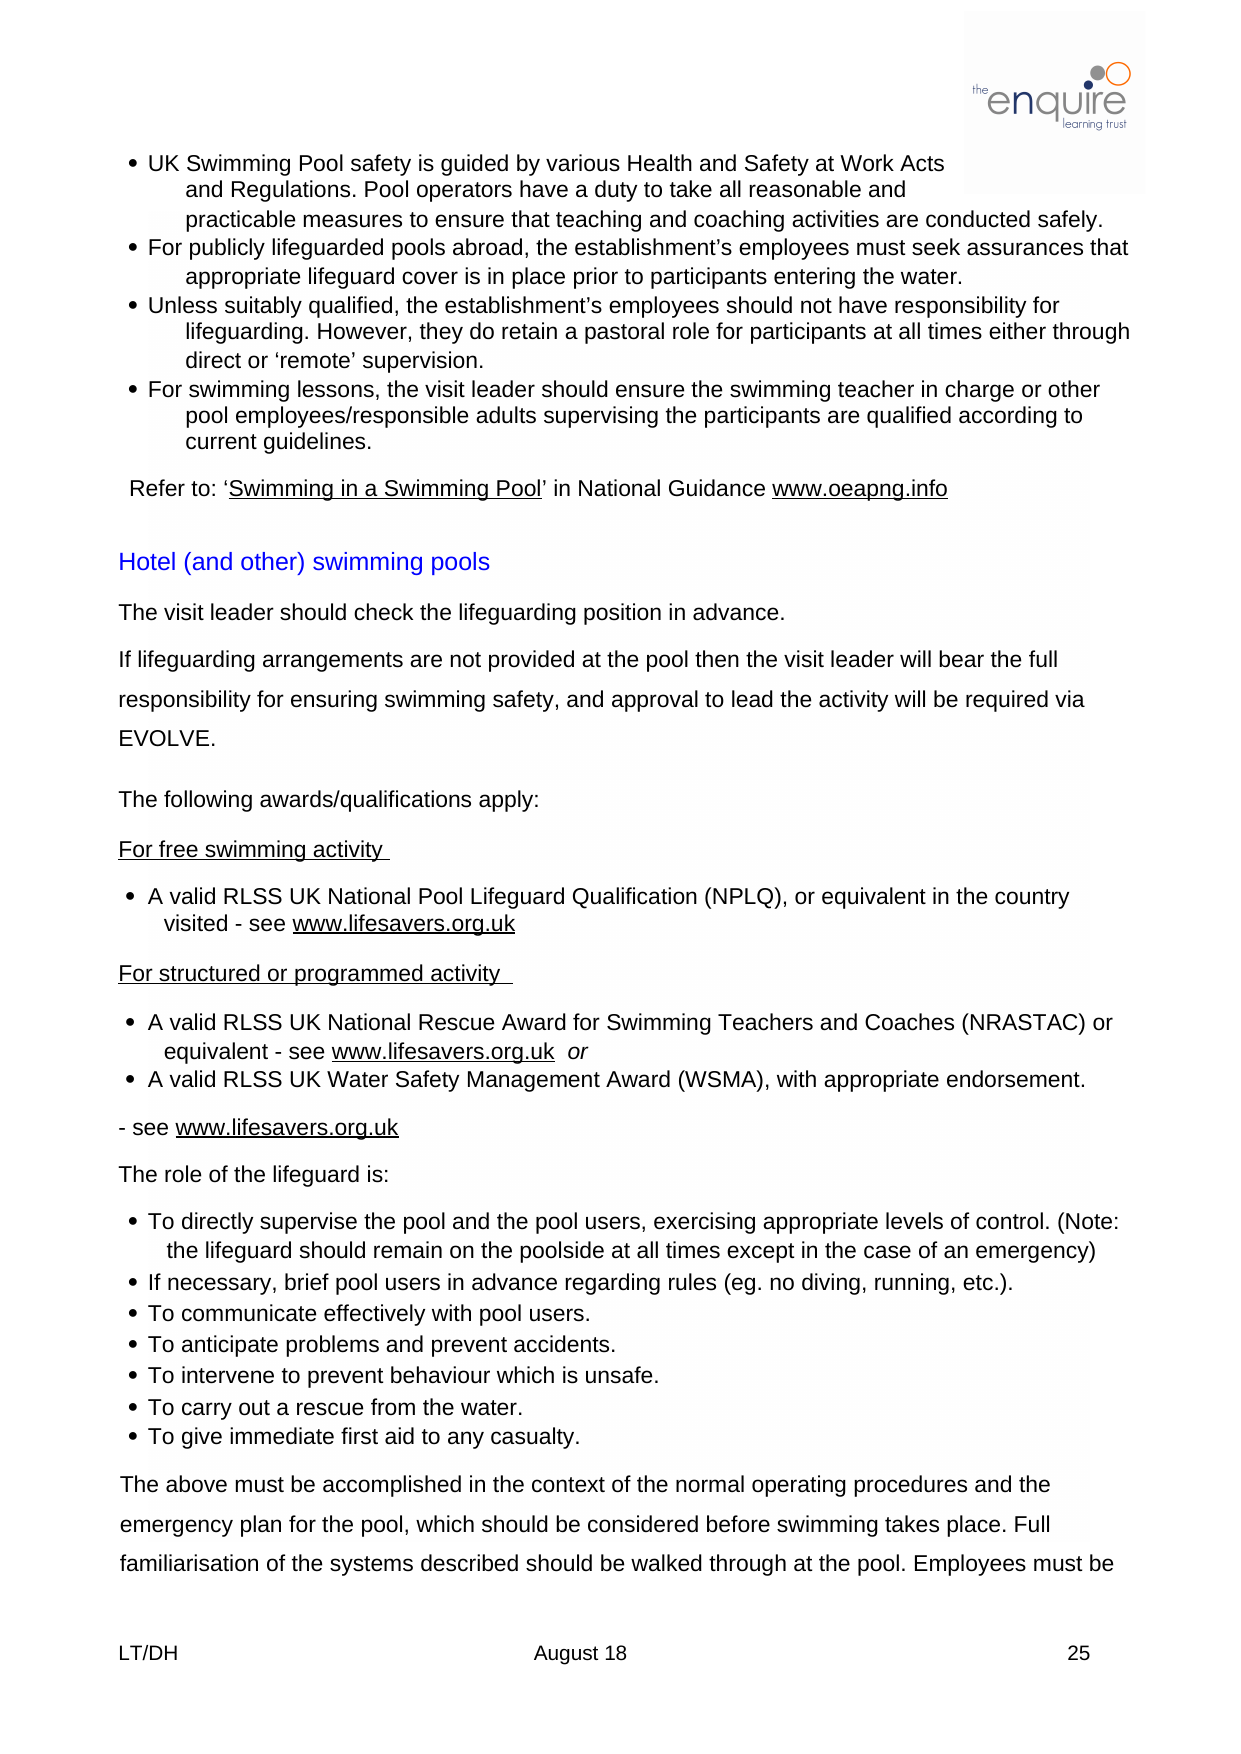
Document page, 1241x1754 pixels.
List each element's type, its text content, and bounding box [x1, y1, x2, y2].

list To communicate effectively with pool users. [129, 1297, 1139, 1328]
text The role of the lifeguard is: [118, 1161, 1139, 1187]
list To directly supervise the pool and the pool users, exercising appropriate levels of control. (Note: the lifeguard should remain on the poolside at all times except in the case of an emergency) [129, 1208, 1139, 1266]
list To intervene to prevent behaviour which is unsafe. [129, 1359, 1139, 1391]
list For publicly lifeguarded pools abroad, the establishment’s employees must seek assurances that appropriate lifeguard cover is in place prior to participants entering the water. [129, 234, 1139, 292]
text - see www.lifesavers.org.uk [118, 1114, 1139, 1140]
text Refer to: ‘Swimming in a Swimming Pool’ in National Guidance www.oeapng.info [129, 475, 1139, 502]
list To anticipate problems and prevent accidents. [129, 1328, 1139, 1359]
text Hotel (and other) swimming pools The visit leader should check the lifeguarding position in advance. [118, 523, 1139, 626]
text For structured or programmed activity [118, 957, 1139, 988]
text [119, 1471, 1139, 1576]
list A valid RLSS UK Water Safety Management Award (WSMA), with appropriate endorsement. [126, 1066, 1139, 1093]
list To carry out a rescue from the water. [129, 1391, 1139, 1422]
text If lifeguarding arrangements are not provided at the pool then the visit leader will bear the full responsibility for ensuring swimming safety, and approval to lead the activity will be required via EVOLVE. [118, 646, 1139, 752]
list For swimming lessons, the visit leader should ensure the swimming teacher in charge or other pool employees/responsible adults supervising the participants are qualified according to current guidelines. [129, 376, 1139, 454]
list If necessary, brief pool users in advance regarding rules (eg. no diving, running, etc.). [129, 1266, 1139, 1297]
picture [964, 11, 1146, 194]
list To give immediate first aid to any casualty. [129, 1422, 1139, 1450]
list Unless suitably qualified, the establishment’s employees should not have responsibility for lifeguarding. However, they do retain a pastoral role for participants at all times either through direct or ‘remote’ supervision. [129, 292, 1139, 376]
list A valid RLSS UK National Rescue Award for Swimming Teachers and Coaches (NRASTAC) or equivalent - see www.lifesavers.org.uk or [126, 1009, 1139, 1066]
list UK Swimming Pool safety is guided by various Health and Safety at Work Acts and Regulations. Pool operators have a duty to take all reasonable and practicable measures to ensure that teaching and coaching activities are conducted safely. [129, 150, 1139, 234]
text The following awards/qualifications apply: For free swimming activity [118, 786, 1139, 862]
list A valid RLSS UK National Pool Lifeguard Qualification (NPLQ), or equivalent in the country visited - see www.lifesavers.org.uk [126, 883, 1139, 936]
